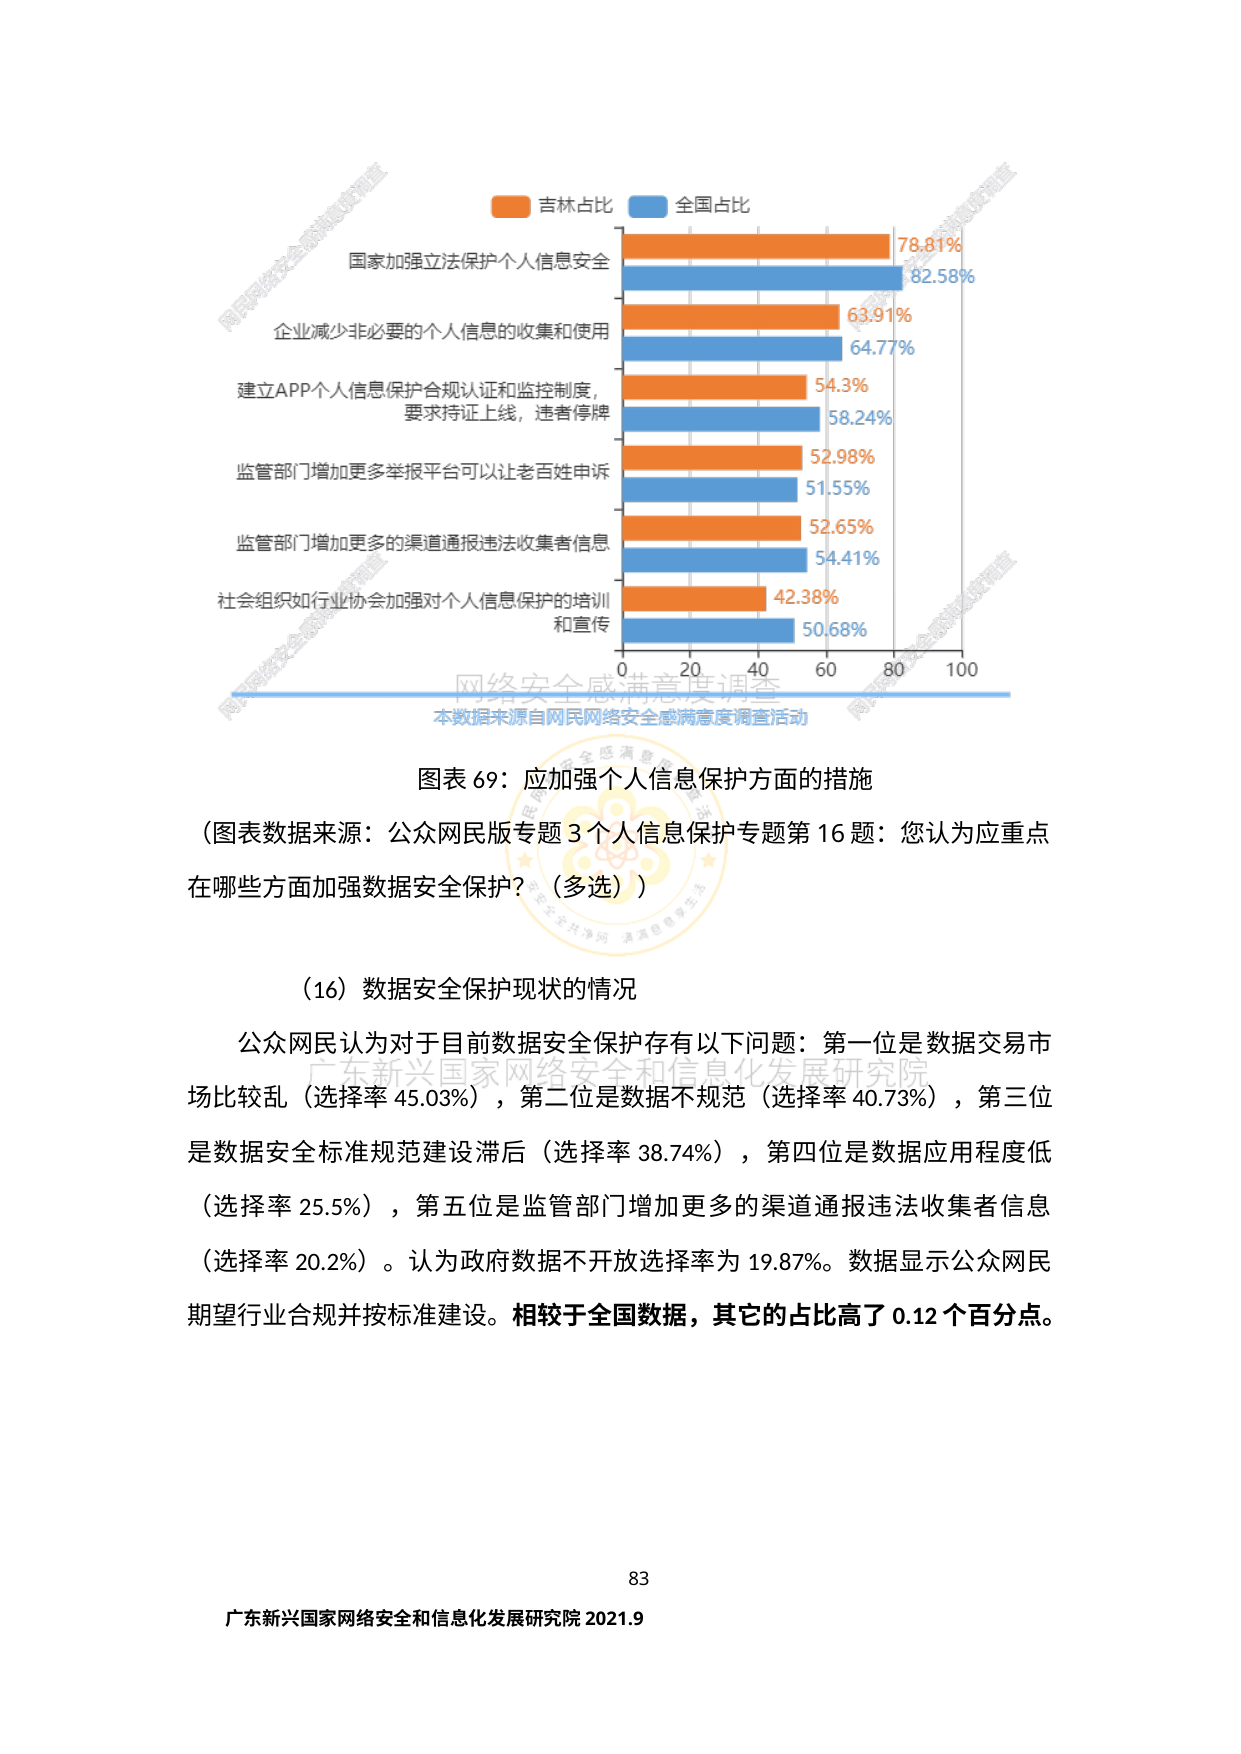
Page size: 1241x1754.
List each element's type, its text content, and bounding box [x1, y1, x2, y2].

text （16）数据安全保护现状的情况 [237, 969, 1053, 1005]
text 图表69：应加强个人信息保护方面的措施 [187, 759, 1053, 795]
text （图表数据来源：公众网民版专题3个人信息保护专题第16题：您认为应重点在哪些方面加强数据安全保护？（多选）） [187, 813, 1053, 904]
text 公众网民认为对于目前数据安全保护存有以下问题：第一位是数据交易市场比较乱（选择率45.03%），第二位是数据不规范（选择率40.73%），第三位是数据安全标准规范建设滞后（选择率38.74%），第四位是数据应用程度低（选择率25.5%），第五位是监管部门增加更多的渠道通报违法收集者信息（选择率20.2%）。认为政府数据不开放选择率为19.87%。数据显示公众网民期望行业合规并按标准建设。相较于全国数据，其它的占比高了0.12个百分点。 [187, 1023, 1053, 1332]
picture [202, 150, 1039, 744]
